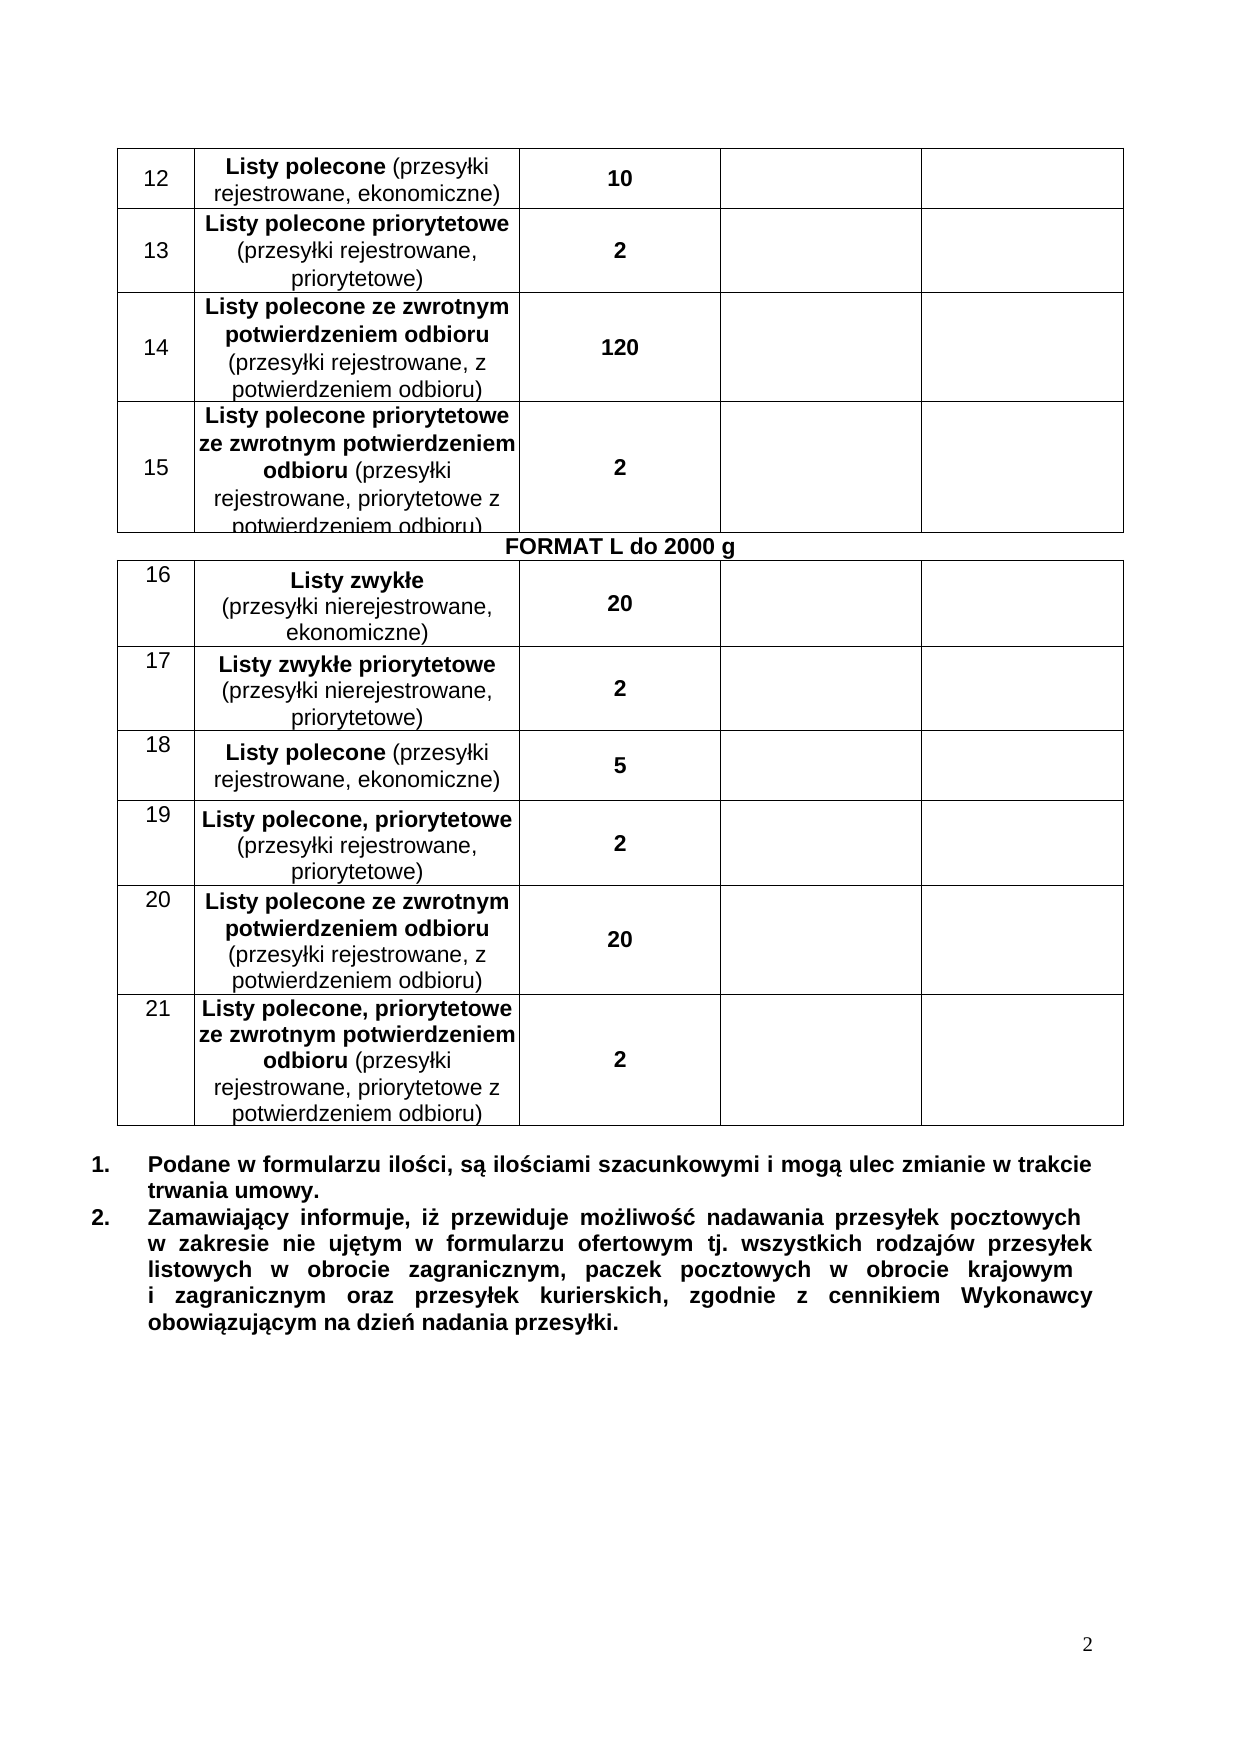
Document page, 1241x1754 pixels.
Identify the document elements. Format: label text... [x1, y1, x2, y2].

table_cell Listy zwykłe priorytetowe (przesyłki nierejestrowane, priorytetowe) [195, 647, 519, 730]
table_cell 19 [118, 801, 194, 884]
table_cell 2 [520, 647, 720, 730]
table_cell [922, 731, 1123, 800]
table_header Listy zwykłe (przesyłki nierejestrowane, ekonomiczne) [195, 561, 519, 646]
table_cell Listy polecone ze zwrotnym potwierdzeniem odbioru (przesyłki rejestrowane, z potwierdzeniem odbioru) [195, 293, 519, 401]
table_cell [922, 801, 1123, 884]
table_cell 2 [520, 209, 720, 292]
table_cell Listy polecone, priorytetowe (przesyłki rejestrowane, priorytetowe) [195, 801, 519, 884]
table_cell Listy polecone (przesyłki rejestrowane, ekonomiczne) [195, 731, 519, 800]
table_cell [721, 731, 921, 800]
table_cell [721, 402, 921, 532]
table_cell [922, 995, 1123, 1125]
table_cell [721, 801, 921, 884]
table_cell 14 [118, 293, 194, 401]
table_cell 20 [118, 886, 194, 993]
table_header 16 [118, 561, 194, 646]
table_cell 20 [520, 886, 720, 993]
table_header [922, 149, 1123, 208]
table_cell Listy polecone, priorytetowe ze zwrotnym potwierdzeniem odbioru (przesyłki rejestrowane, priorytetowe z potwierdzeniem odbioru) [195, 995, 519, 1125]
table_header [721, 561, 921, 646]
table_cell 2 [520, 995, 720, 1125]
table_header 12 [118, 149, 194, 208]
table_cell 2 [520, 801, 720, 884]
table_cell [721, 995, 921, 1125]
table_cell 17 [118, 647, 194, 730]
table_cell 15 [118, 402, 194, 532]
table_cell 5 [520, 731, 720, 800]
table_cell 2 [520, 402, 720, 532]
table_header Listy polecone (przesyłki rejestrowane, ekonomiczne) [195, 149, 519, 208]
table_cell [721, 293, 921, 401]
table_cell 21 [118, 995, 194, 1125]
table_cell [721, 209, 921, 292]
list Podane w formularzu ilości, są ilościami szacunkowymi i mogą ulec zmianie w trakcie trwania umowy. [110, 1151, 1092, 1203]
table_cell 120 [520, 293, 720, 401]
table_header [922, 561, 1123, 646]
table_cell Listy polecone priorytetowe (przesyłki rejestrowane, priorytetowe) [195, 209, 519, 292]
table_header [721, 149, 921, 208]
table_cell [922, 886, 1123, 993]
table_cell 18 [118, 731, 194, 800]
table_cell Listy polecone ze zwrotnym potwierdzeniem odbioru (przesyłki rejestrowane, z potwierdzeniem odbioru) [195, 886, 519, 993]
text FORMAT L do 2000 g [148, 533, 1092, 560]
table_cell 13 [118, 209, 194, 292]
table_header 20 [520, 561, 720, 646]
table_cell [922, 647, 1123, 730]
list Zamawiający informuje, iż przewiduje możliwość nadawania przesyłek pocztowych w zakresie nie ujętym w formularzu ofertowym tj. wszystkich rodzajów przesyłek listowych w obrocie zagranicznym, paczek pocztowych w obrocie krajowym i zagranicznym oraz przesyłek kurierskich, zgodnie z cennikiem Wykonawcy obowiązującym na dzień nadania przesyłki. [110, 1203, 1092, 1335]
table_cell [922, 293, 1123, 401]
table_cell [721, 647, 921, 730]
table_cell Listy polecone priorytetowe ze zwrotnym potwierdzeniem odbioru (przesyłki rejestrowane, priorytetowe z potwierdzeniem odbioru) [195, 402, 519, 532]
table_cell [922, 209, 1123, 292]
table_cell [721, 886, 921, 993]
table_header 10 [520, 149, 720, 208]
table_cell [922, 402, 1123, 532]
